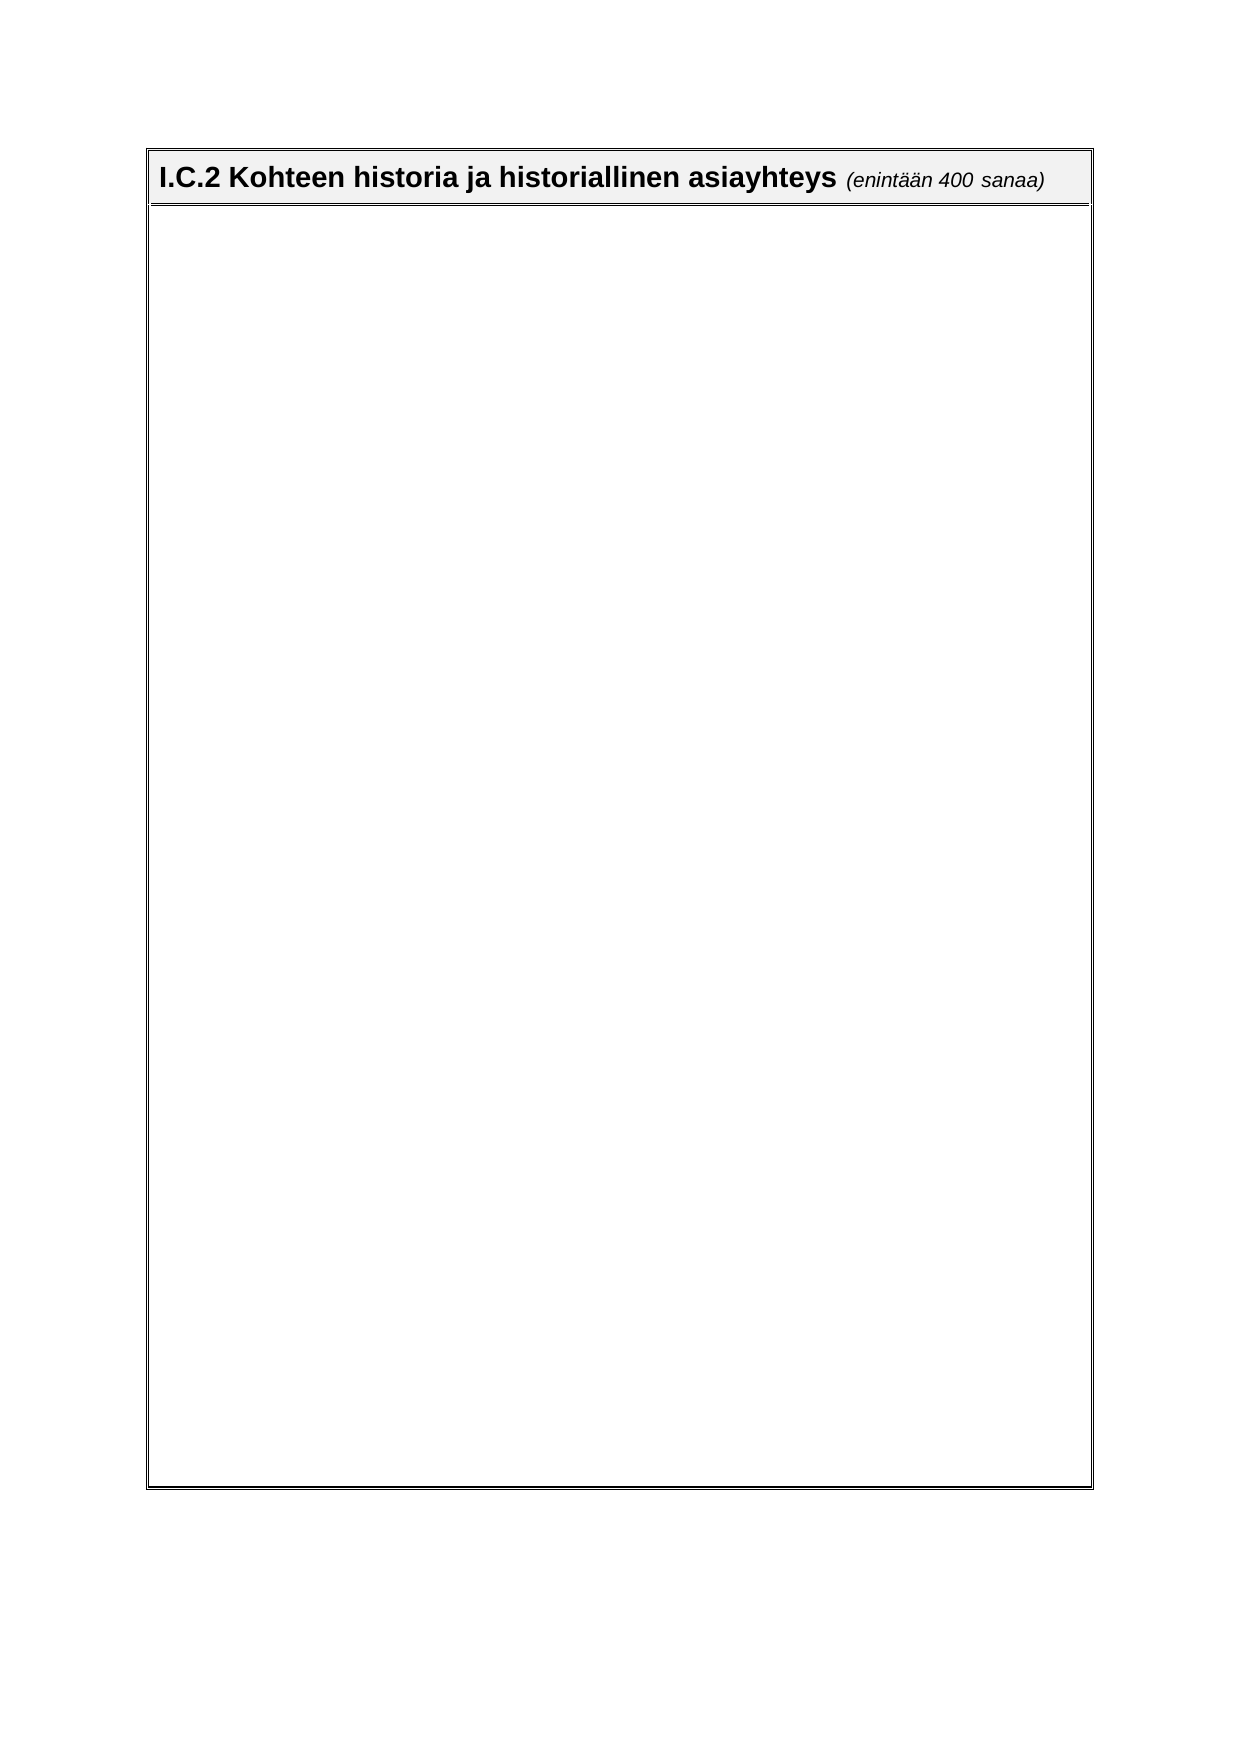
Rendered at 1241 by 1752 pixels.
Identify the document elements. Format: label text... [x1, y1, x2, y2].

table_cell [148, 203, 1092, 1486]
table_cell I.C.2 Kohteen historia ja historiallinen asiayhteys (enintään 400 sanaa) [149, 151, 1091, 203]
